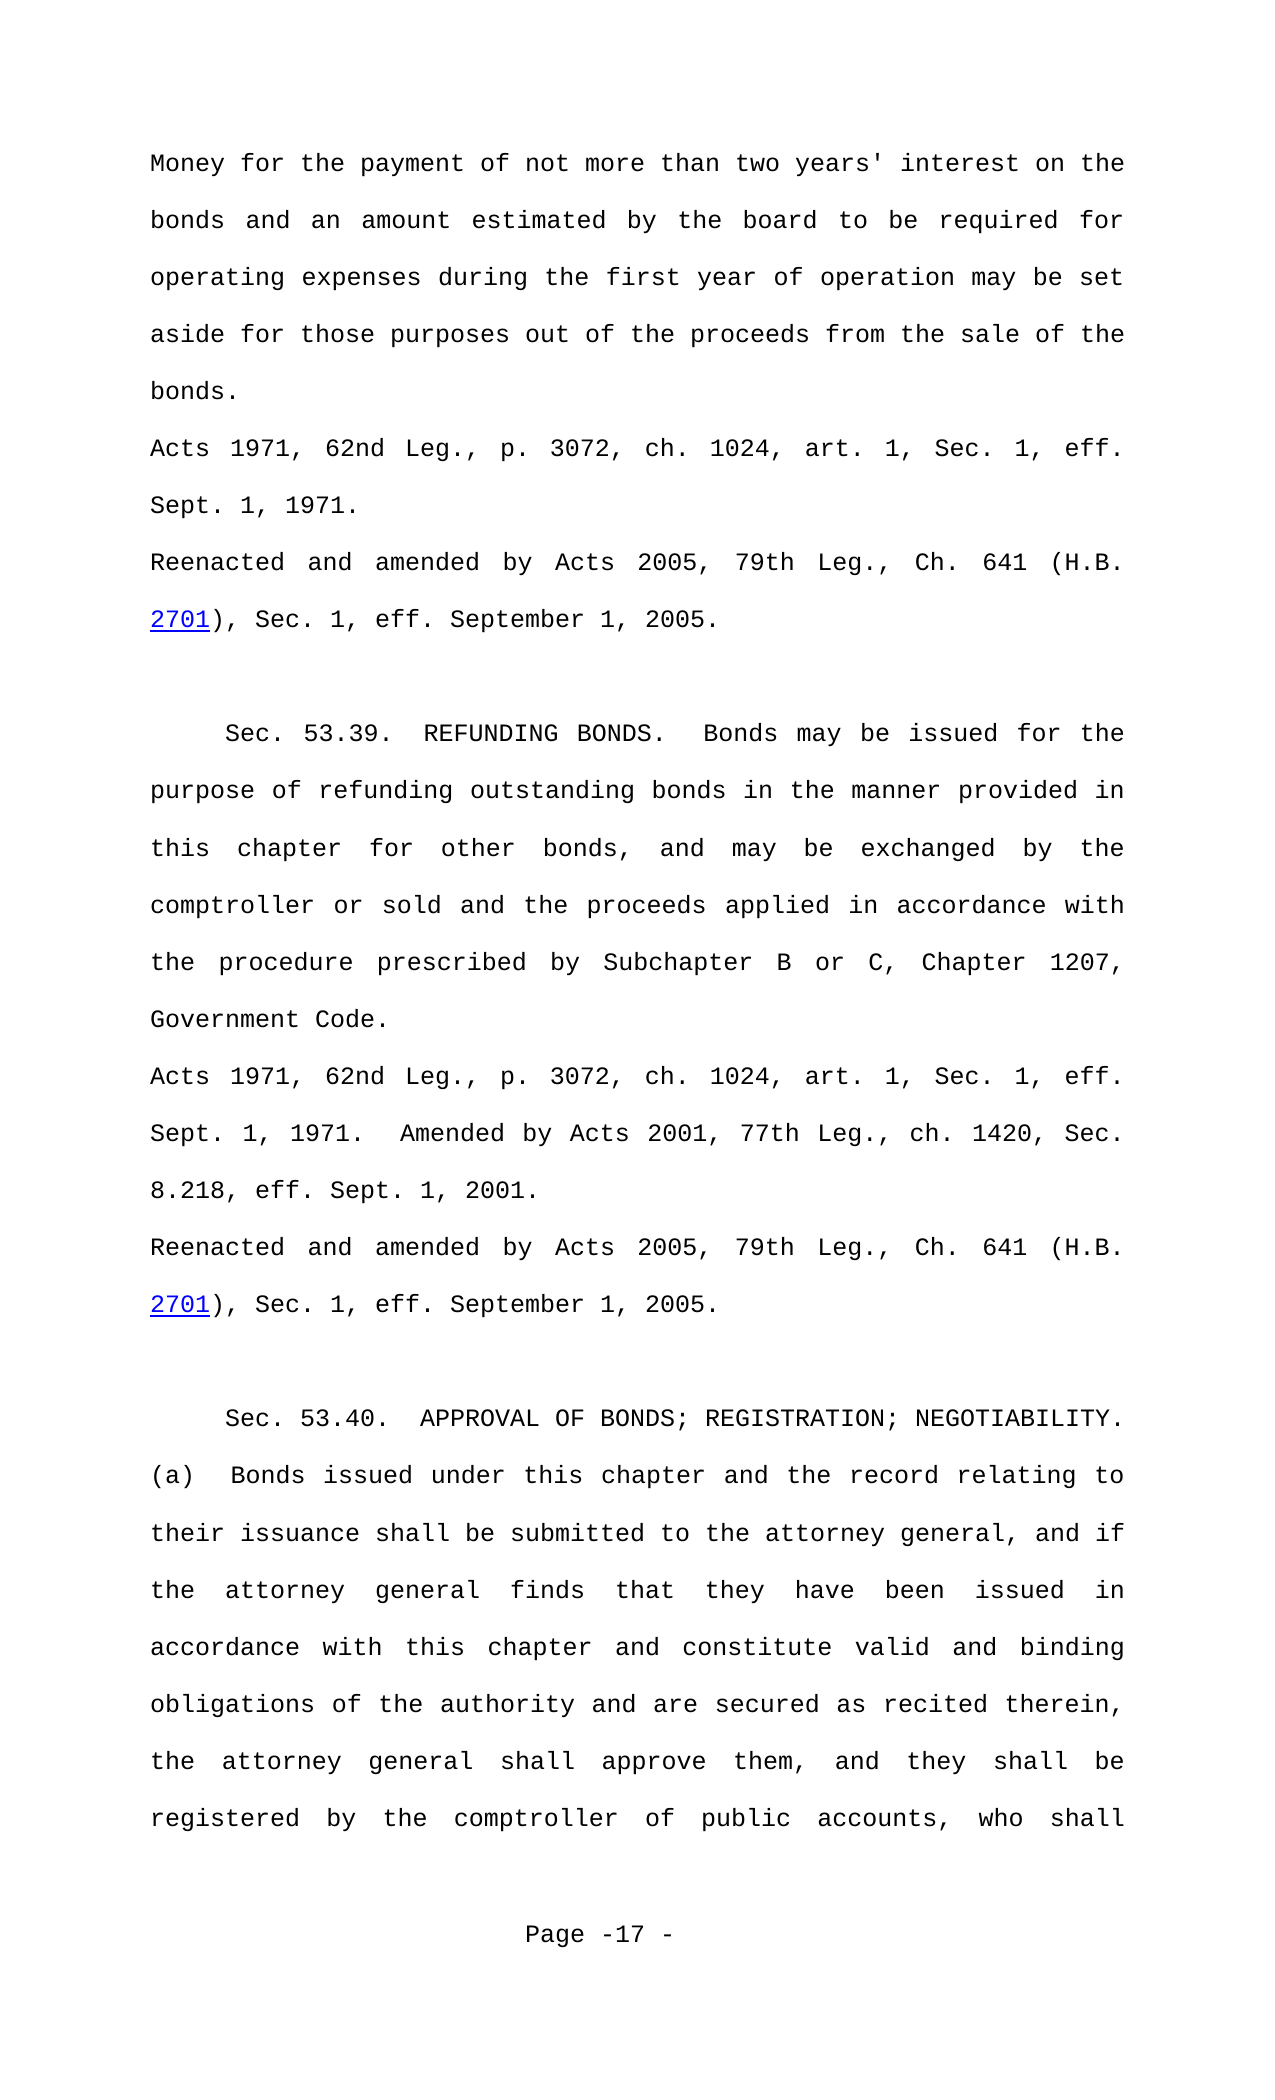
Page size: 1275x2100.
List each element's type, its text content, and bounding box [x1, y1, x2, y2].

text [150, 1406, 1125, 1834]
text Acts 1971, 62nd Leg., p. 3072, ch. 1024, art. 1, Sec. 1, eff. Sept. 1, 1971. Amended by Acts 2001, 77th Leg., ch. 1420, Sec. 8.218, eff. Sept. 1, 2001. [150, 1063, 1125, 1206]
text Reenacted and amended by Acts 2005, 79th Leg., Ch. 641 (H.B. 2701), Sec. 1, eff. September 1, 2005. [150, 549, 1125, 635]
text Reenacted and amended by Acts 2005, 79th Leg., Ch. 641 (H.B. 2701), Sec. 1, eff. September 1, 2005. [150, 1234, 1125, 1320]
text Sec. 53.39. REFUNDING BONDS. Bonds may be issued for the purpose of refunding outstanding bonds in the manner provided in this chapter for other bonds, and may be exchanged by the comptroller or sold and the proceeds applied in accordance with the procedure prescribed by Subchapter B or C, Chapter 1207, Government Code. [150, 721, 1125, 1035]
text Acts 1971, 62nd Leg., p. 3072, ch. 1024, art. 1, Sec. 1, eff. Sept. 1, 1971. [150, 435, 1125, 521]
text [150, 150, 1125, 407]
